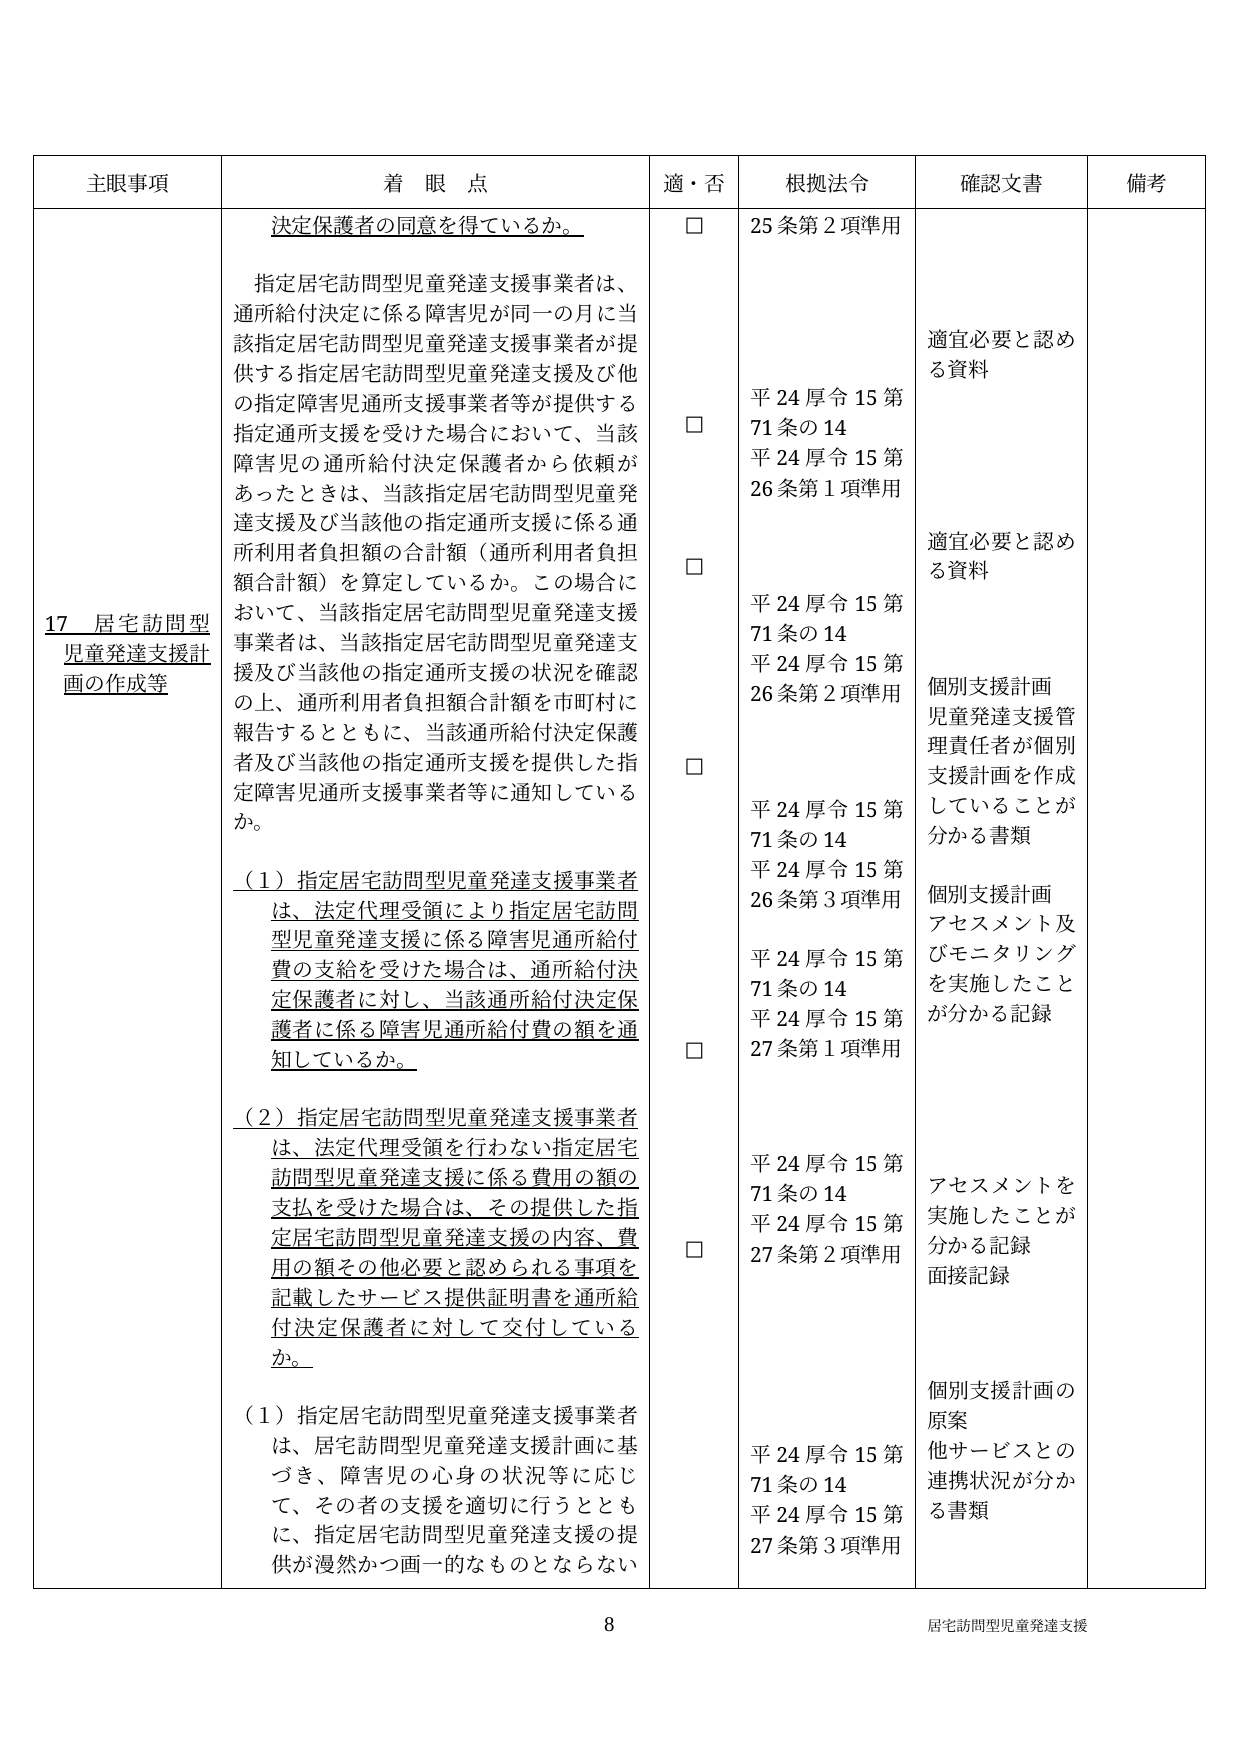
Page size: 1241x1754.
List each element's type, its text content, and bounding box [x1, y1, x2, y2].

table_header 根拠法令 [739, 156, 915, 208]
table_header 着 眼 点 [222, 156, 649, 208]
table_header 主眼事項 [34, 156, 221, 208]
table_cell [916, 209, 1087, 1588]
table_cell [650, 209, 738, 1588]
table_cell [34, 209, 221, 1588]
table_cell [739, 209, 915, 1588]
table_cell [1088, 209, 1205, 1588]
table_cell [222, 209, 649, 1588]
table_header 備考 [1088, 156, 1205, 208]
table_header 適・否 [650, 156, 738, 208]
table_header 確認文書 [916, 156, 1087, 208]
